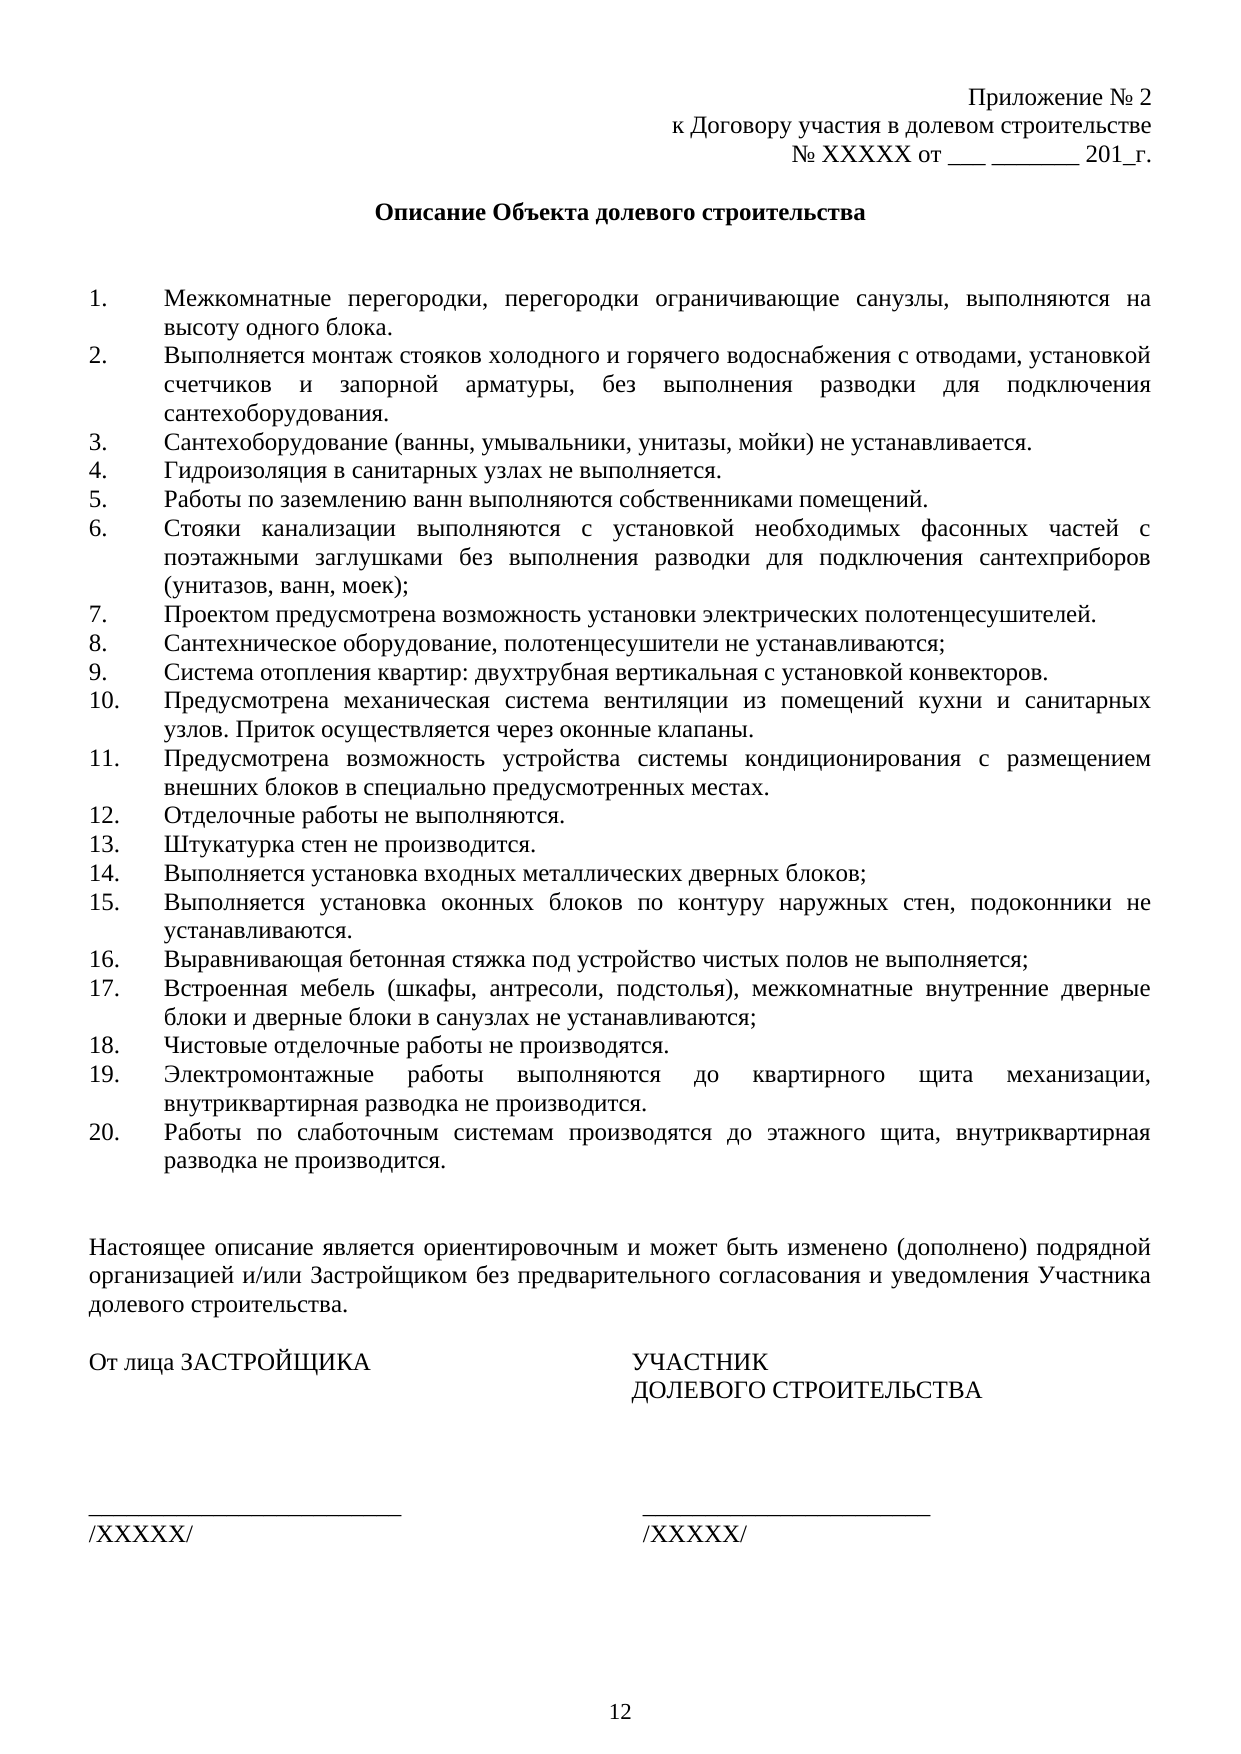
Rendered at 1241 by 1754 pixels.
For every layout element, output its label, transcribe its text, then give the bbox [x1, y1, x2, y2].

text Настоящее описание является ориентировочным и может быть изменено (дополнено) подрядной организацией и/или Застройщиком без предварительного согласования и уведомления Участника долевого строительства. [89, 1232, 1152, 1318]
text Приложение № 2 [89, 82, 1152, 110]
list Гидроизоляция в санитарных узлах не выполняется. [89, 455, 1152, 484]
text Описание Объекта долевого строительства [89, 197, 1152, 225]
list Работы по заземлению ванн выполняются собственниками помещений. [89, 484, 1152, 513]
list Проектом предусмотрена возможность установки электрических полотенцесушителей. [89, 599, 1152, 628]
list Предусмотрена возможность устройства системы кондиционирования с размещением внешних блоков в специально предусмотренных местах. [89, 743, 1152, 800]
list Сантехническое оборудование, полотенцесушители не устанавливаются; [89, 628, 1152, 657]
list Штукатурка стен не производится. [89, 829, 1152, 858]
table_header УЧАСТНИК ДОЛЕВОГО СТРОИТЕЛЬСТВА [620, 1347, 1122, 1577]
text № ХХХХХ от ___ _______ 201_г. [89, 139, 1152, 168]
list Чистовые отделочные работы не производятся. [89, 1030, 1152, 1059]
list Выполняется монтаж стояков холодного и горячего водоснабжения с отводами, установкой счетчиков и запорной арматуры, без выполнения разводки для подключения сантехоборудования. [89, 340, 1152, 427]
list Выполняется установка оконных блоков по контуру наружных стен, подоконники не устанавливаются. [89, 887, 1152, 944]
list Работы по слаботочным системам производятся до этажного щита, внутриквартирная разводка не производится. [89, 1117, 1152, 1174]
list Сантехоборудование (ванны, умывальники, унитазы, мойки) не устанавливается. [89, 427, 1152, 455]
list Система отопления квартир: двухтрубная вертикальная с установкой конвекторов. [89, 657, 1152, 685]
text к Договору участия в долевом строительстве [89, 110, 1152, 139]
list Стояки канализации выполняются с установкой необходимых фасонных частей с поэтажными заглушками без выполнения разводки для подключения сантехприборов (унитазов, ванн, моек); [89, 513, 1152, 599]
list Электромонтажные работы выполняются до квартирного щита механизации, внутриквартирная разводка не производится. [89, 1059, 1152, 1117]
list Встроенная мебель (шкафы, антресоли, подстолья), межкомнатные внутренние дверные блоки и дверные блоки в санузлах не устанавливаются; [89, 973, 1152, 1030]
list Предусмотрена механическая система вентиляции из помещений кухни и санитарных узлов. Приток осуществляется через оконные клапаны. [89, 685, 1152, 743]
list Отделочные работы не выполняются. [89, 800, 1152, 829]
list Выполняется установка входных металлических дверных блоков; [89, 858, 1152, 887]
table_header От лица ЗАСТРОЙЩИКА _________________________ /ХХХХХ/ [89, 1347, 620, 1577]
list Межкомнатные перегородки, перегородки ограничивающие санузлы, выполняются на высоту одного блока. [89, 283, 1152, 340]
list Выравнивающая бетонная стяжка под устройство чистых полов не выполняется; [89, 944, 1152, 973]
